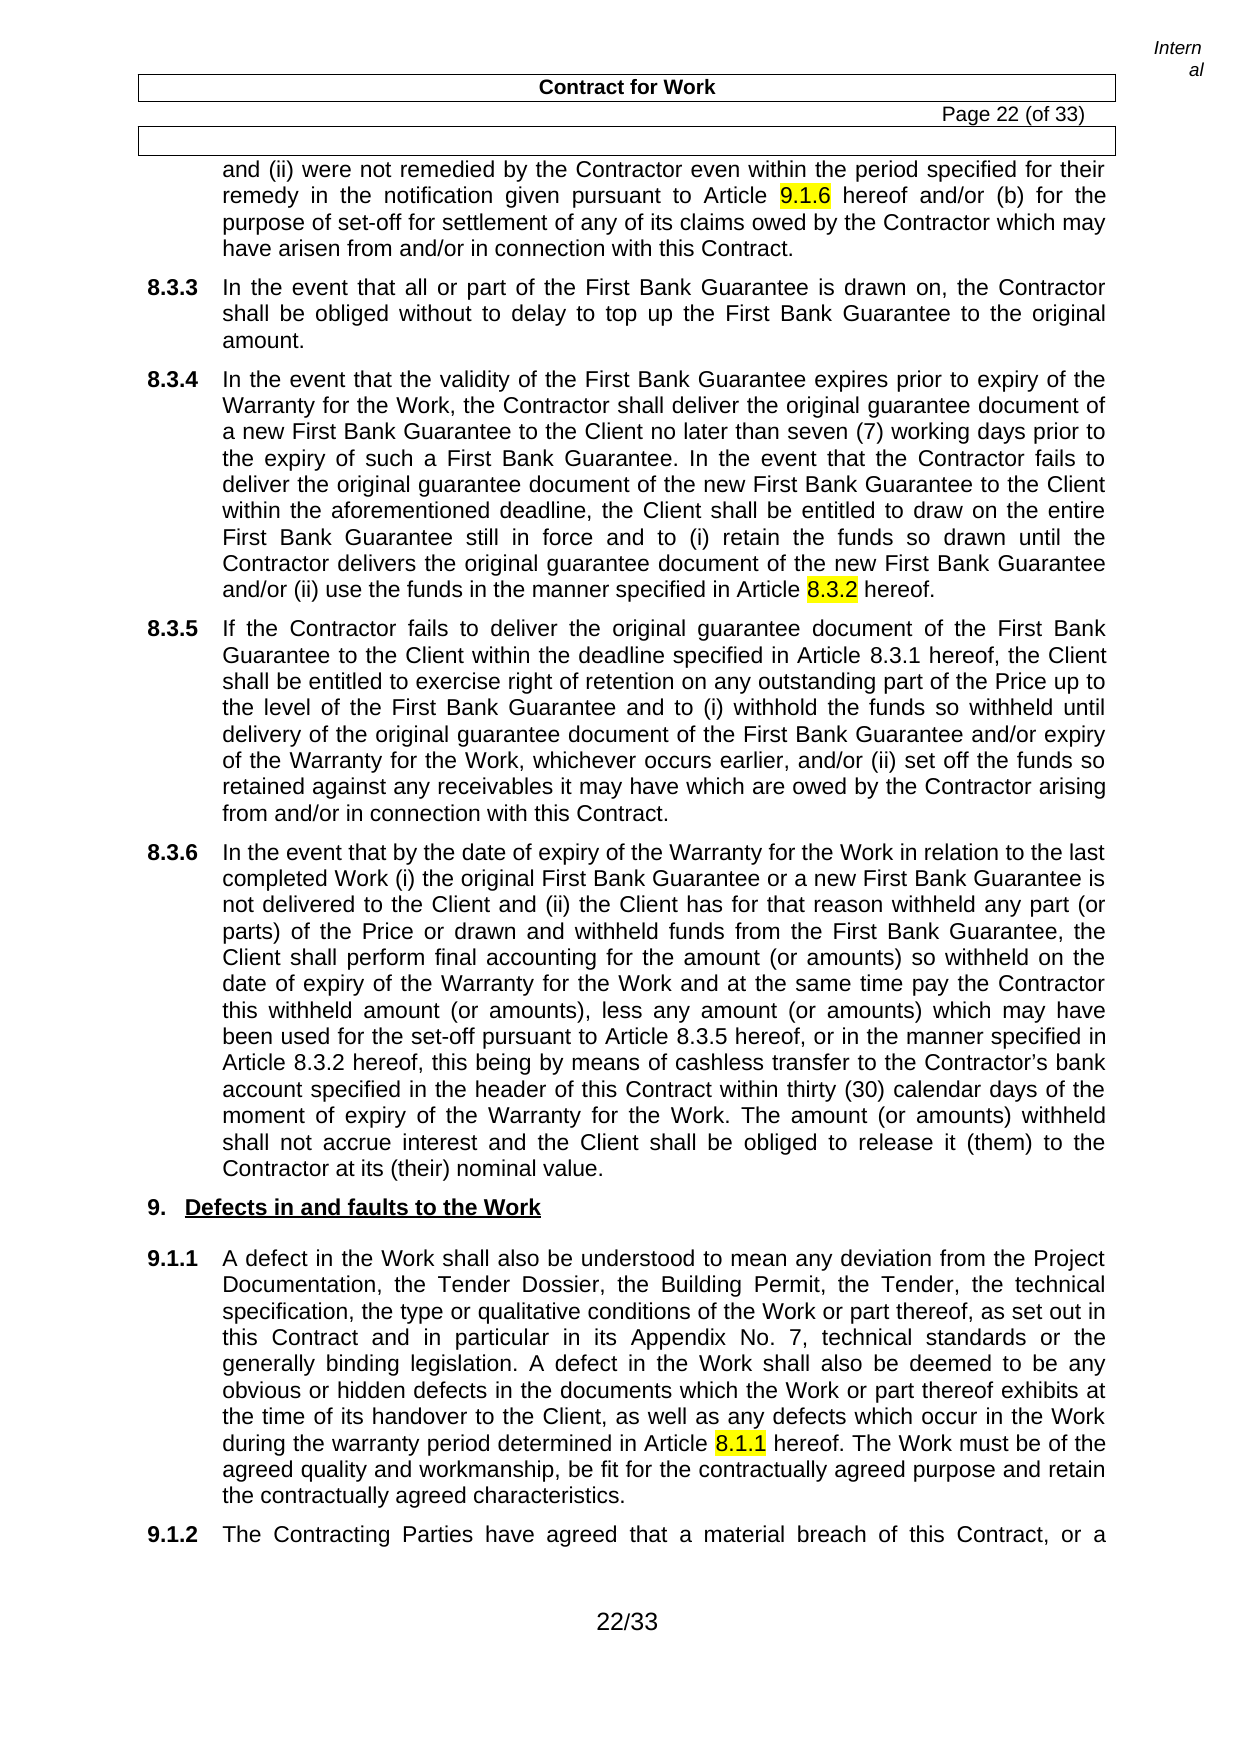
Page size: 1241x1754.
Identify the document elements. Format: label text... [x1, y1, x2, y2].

text In the event that all or part of the First Bank Guarantee is drawn on, the Contractor shall be obliged without to delay to top up the First Bank Guarantee to the original amount. [147, 274, 1107, 353]
text Defects in and faults to the Work [147, 1194, 1107, 1220]
text In the event that the validity of the First Bank Guarantee expires prior to expiry of the Warranty for the Work, the Contractor shall deliver the original guarantee document of a new First Bank Guarantee to the Client no later than seven (7) working days prior to the expiry of such a First Bank Guarantee. In the event that the Contractor fails to deliver the original guarantee document of the new First Bank Guarantee to the Client within the aforementioned deadline, the Client shall be entitled to draw on the entire First Bank Guarantee still in force and to (i) retain the funds so drawn until the Contractor delivers the original guarantee document of the new First Bank Guarantee and/or (ii) use the funds in the manner specified in Article 8.3.2 hereof. [147, 366, 1107, 603]
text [147, 156, 1107, 261]
text A defect in the Work shall also be understood to mean any deviation from the Project Documentation, the Tender Dossier, the Building Permit, the Tender, the technical specification, the type or qualitative conditions of the Work or part thereof, as set out in this Contract and in particular in its Appendix No. 7, technical standards or the generally binding legislation. A defect in the Work shall also be deemed to be any obvious or hidden defects in the documents which the Work or part thereof exhibits at the time of its handover to the Client, as well as any defects which occur in the Work during the warranty period determined in Article 8.1.1 hereof. The Work must be of the agreed quality and workmanship, be fit for the contractually agreed purpose and retain the contractually agreed characteristics. [147, 1245, 1107, 1508]
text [147, 1521, 1107, 1547]
